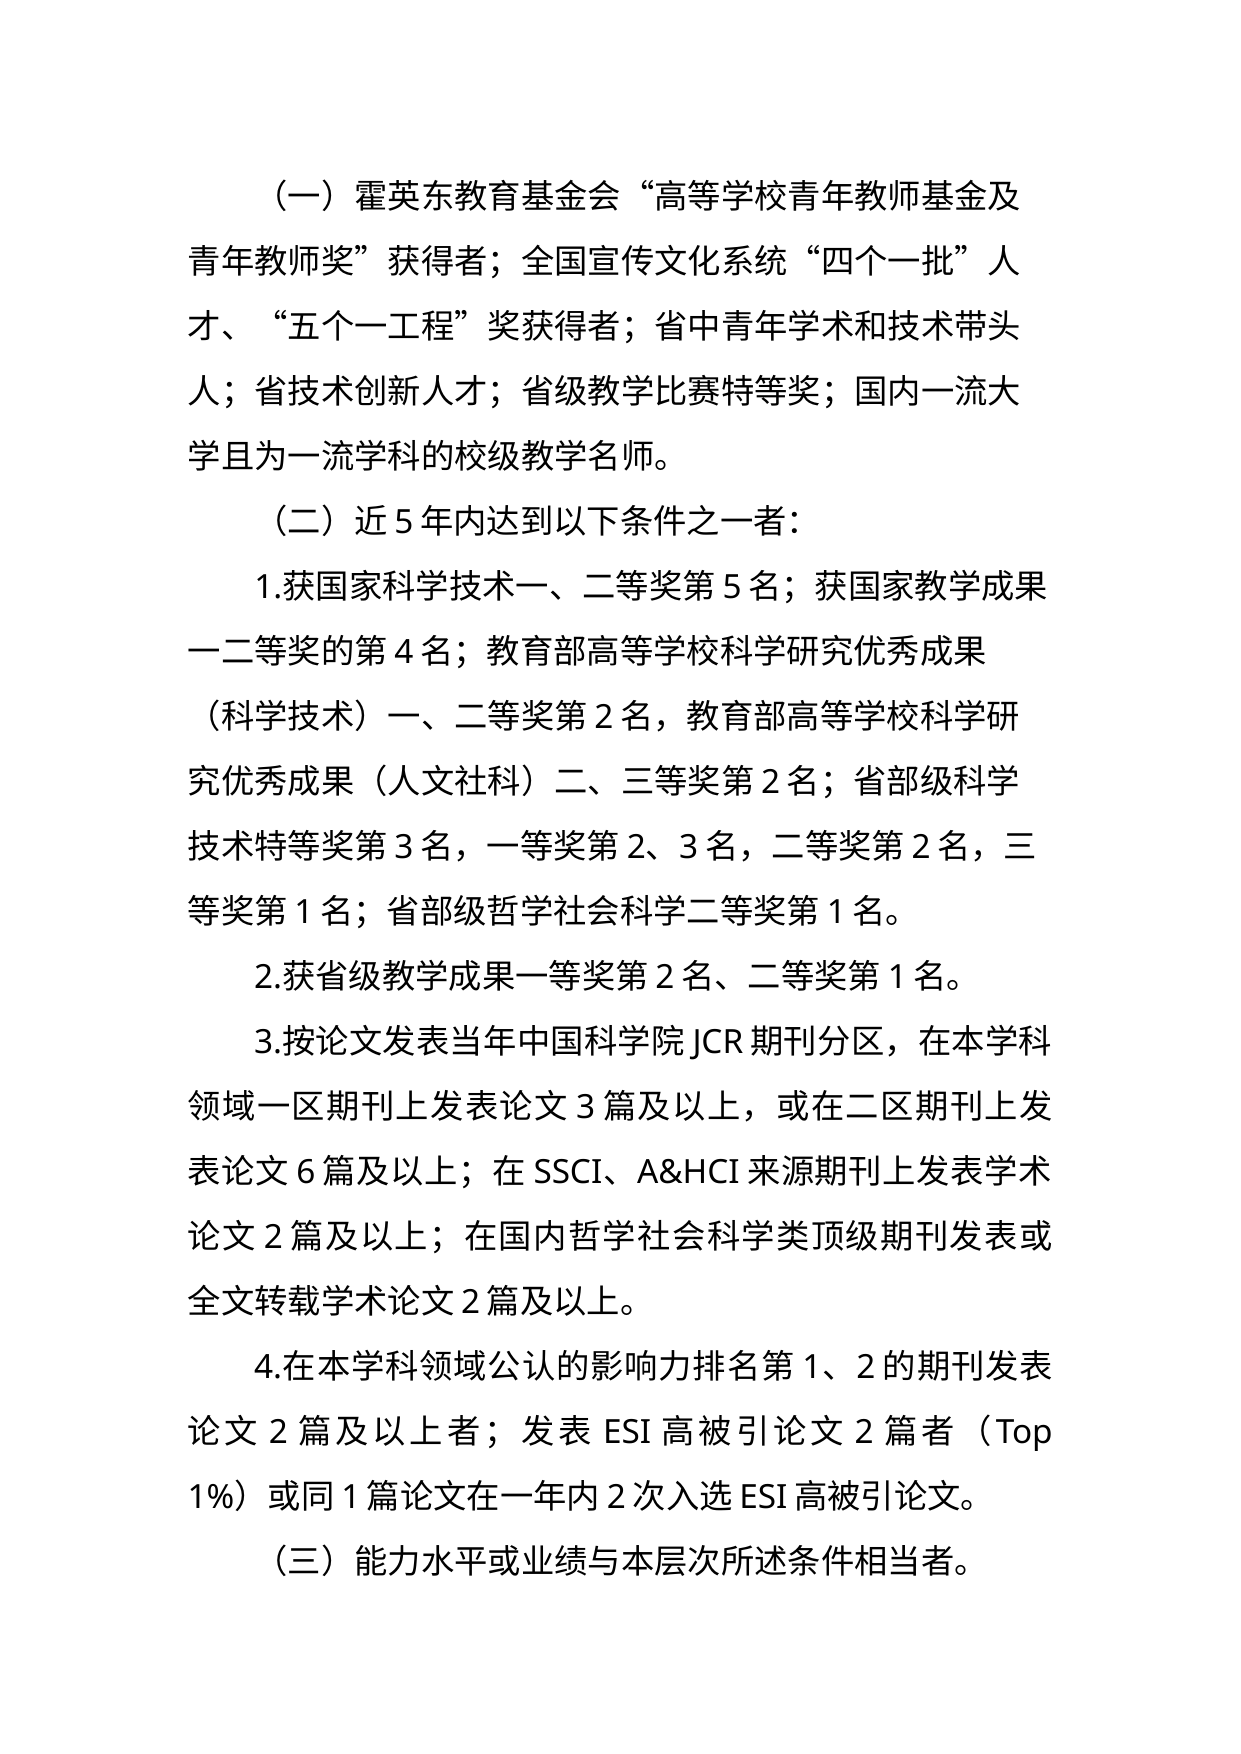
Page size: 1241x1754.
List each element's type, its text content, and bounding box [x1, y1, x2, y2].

text （二）近5年内达到以下条件之一者： [187, 487, 1053, 552]
text 4.在本学科领域公认的影响力排名第1、2的期刊发表论文2篇及以上者；发表ESI高被引论文2篇者（Top 1%）或同1篇论文在一年内2次入选ESI高被引论文。 [187, 1332, 1053, 1527]
text 3.按论文发表当年中国科学院JCR期刊分区，在本学科领域一区期刊上发表论文3篇及以上，或在二区期刊上发表论文6篇及以上；在SSCI、A&HCI来源期刊上发表学术论文2篇及以上；在国内哲学社会科学类顶级期刊发表或全文转载学术论文2篇及以上。 [187, 1007, 1053, 1332]
text 2.获省级教学成果一等奖第2名、二等奖第1名。 [187, 942, 1053, 1007]
text （三）能力水平或业绩与本层次所述条件相当者。 [187, 1527, 1053, 1592]
text 1.获国家科学技术一、二等奖第5名；获国家教学成果一二等奖的第4名；教育部高等学校科学研究优秀成果（科学技术）一、二等奖第2名，教育部高等学校科学研究优秀成果（人文社科）二、三等奖第2名；省部级科学技术特等奖第3名，一等奖第2、3名，二等奖第2名，三等奖第1名；省部级哲学社会科学二等奖第1名。 [187, 552, 1053, 942]
text （一）霍英东教育基金会“高等学校青年教师基金及青年教师奖”获得者；全国宣传文化系统“四个一批”人才、“五个一工程”奖获得者；省中青年学术和技术带头人；省技术创新人才；省级教学比赛特等奖；国内一流大学且为一流学科的校级教学名师。 [187, 162, 1053, 487]
